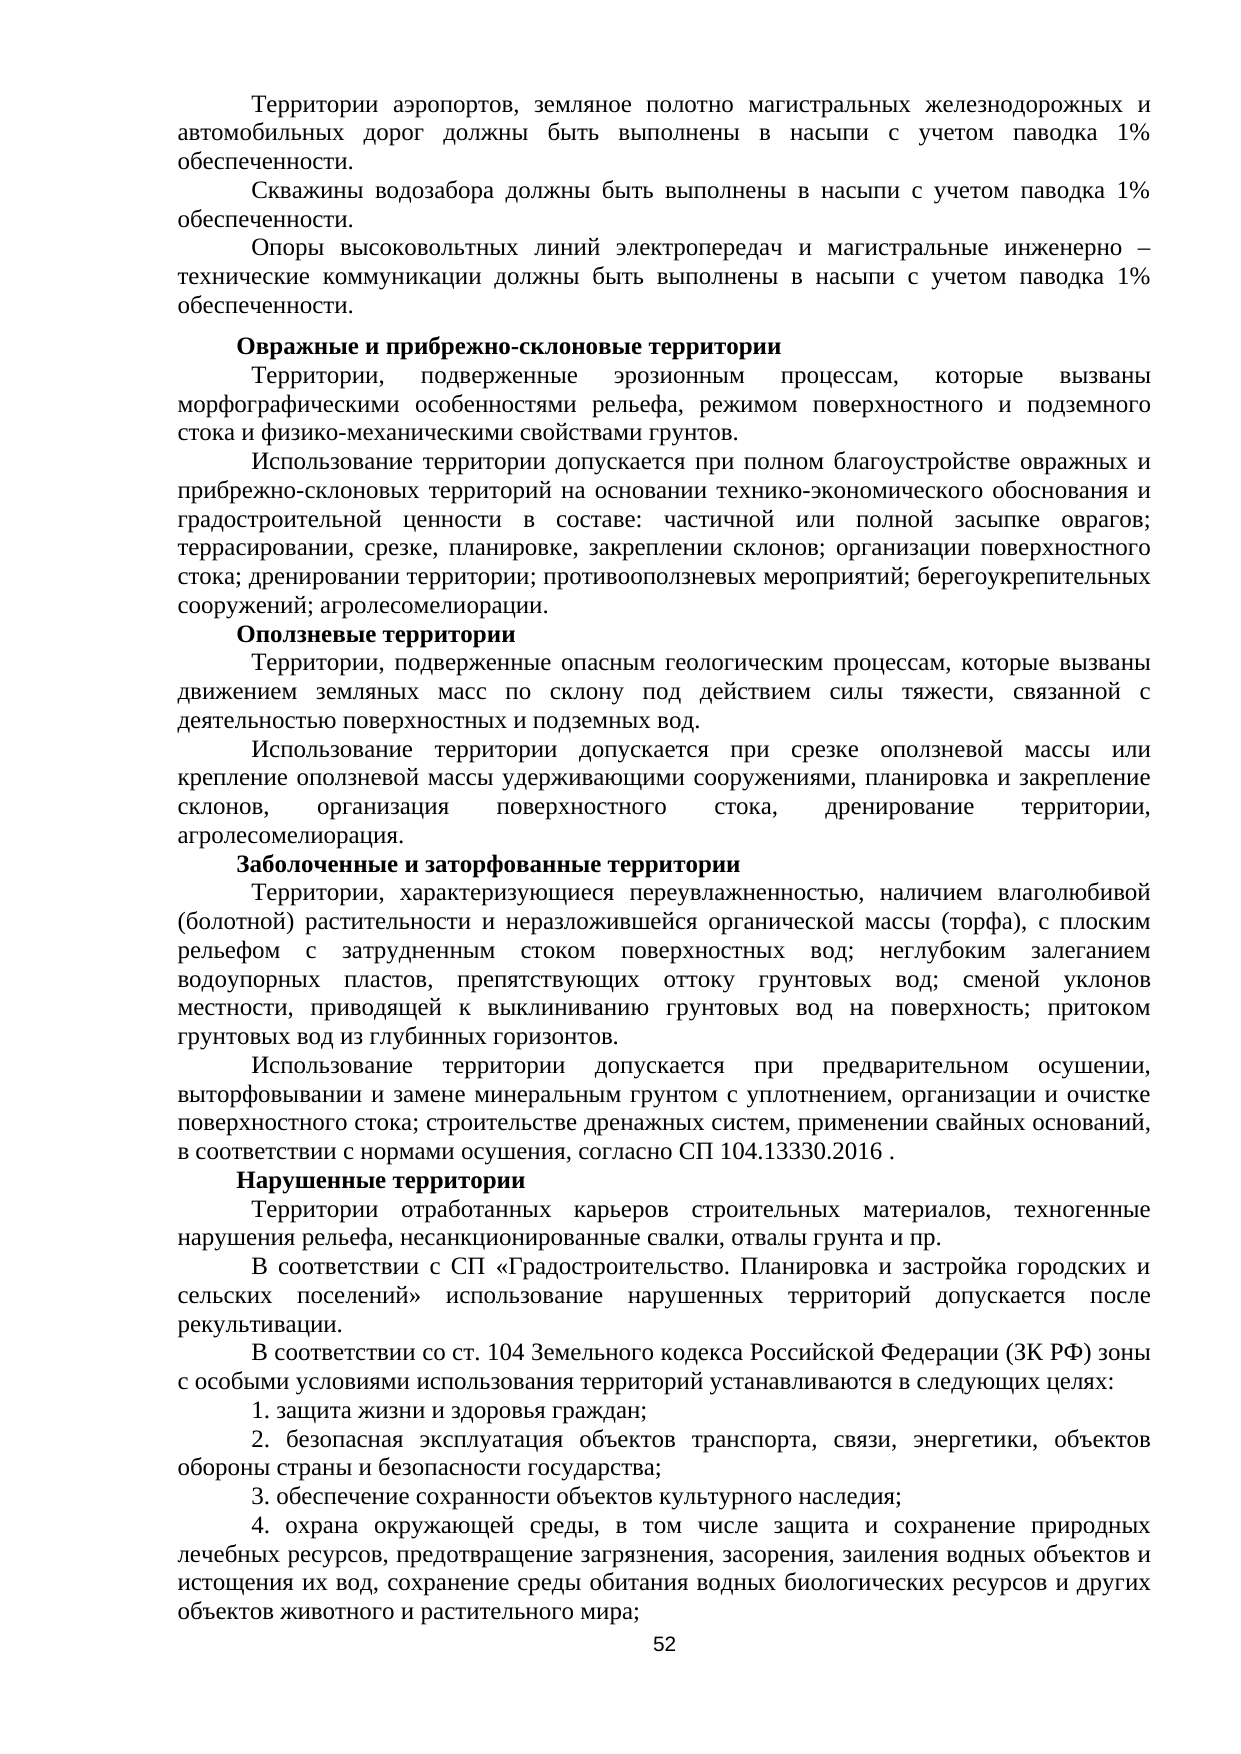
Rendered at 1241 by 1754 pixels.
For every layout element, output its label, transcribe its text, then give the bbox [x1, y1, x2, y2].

text Опоры высоковольтных линий электропередач и магистральные инженерно – технические коммуникации должны быть выполнены в насыпи с учетом паводка 1% обеспеченности. [177, 232, 1152, 319]
text 2. безопасная эксплуатация объектов транспорта, связи, энергетики, объектов обороны страны и безопасности государства; [177, 1424, 1152, 1481]
text 4. охрана окружающей среды, в том числе защита и сохранение природных лечебных ресурсов, предотвращение загрязнения, засорения, заиления водных объектов и истощения их вод, сохранение среды обитания водных биологических ресурсов и других объектов животного и растительного мира; [177, 1510, 1152, 1625]
text Использование территории допускается при полном благоустройстве овражных и прибрежно-склоновых территорий на основании технико-экономического обоснования и градостроительной ценности в составе: частичной или полной засыпке оврагов; террасировании, срезке, планировке, закреплении склонов; организации поверхностного стока; дренировании территории; противооползневых мероприятий; берегоукрепительных сооружений; агролесомелиорации. [177, 446, 1152, 619]
text Использование территории допускается при предварительном осушении, выторфовывании и замене минеральным грунтом с уплотнением, организации и очистке поверхностного стока; строительстве дренажных систем, применении свайных оснований, в соответствии с нормами осушения, согласно СП 104.13330.2016 . [177, 1050, 1152, 1165]
text Использование территории допускается при срезке оползневой массы или крепление оползневой массы удерживающими сооружениями, планировка и закрепление склонов, организация поверхностного стока, дренирование территории, агролесомелиорация. [177, 734, 1152, 849]
list Оползневые территории [236, 619, 1152, 647]
list Овражные и прибрежно-склоновые территории [236, 331, 1152, 360]
text Территории, подверженные опасным геологическим процессам, которые вызваны движением земляных масс по склону под действием силы тяжести, связанной с деятельностью поверхностных и подземных вод. [177, 647, 1152, 734]
text В соответствии со ст. 104 Земельного кодекса Российской Федерации (ЗК РФ) зоны с особыми условиями использования территорий устанавливаются в следующих целях: [177, 1337, 1152, 1395]
text Территории, характеризующиеся переувлажненностью, наличием влаголюбивой (болотной) растительности и неразложившейся органической массы (торфа), с плоским рельефом с затрудненным стоком поверхностных вод; неглубоким залеганием водоупорных пластов, препятствующих оттоку грунтовых вод; сменой уклонов местности, приводящей к выклиниванию грунтовых вод на поверхность; притоком грунтовых вод из глубинных горизонтов. [177, 877, 1152, 1050]
list Заболоченные и заторфованные территории [236, 849, 1152, 877]
text 1. защита жизни и здоровья граждан; [177, 1395, 1152, 1424]
text Территории аэропортов, земляное полотно магистральных железнодорожных и автомобильных дорог должны быть выполнены в насыпи с учетом паводка 1% обеспеченности. [177, 89, 1152, 175]
text Скважины водозабора должны быть выполнены в насыпи с учетом паводка 1% обеспеченности. [177, 175, 1152, 232]
text 3. обеспечение сохранности объектов культурного наследия; [177, 1481, 1152, 1510]
text В соответствии с СП «Градостроительство. Планировка и застройка городских и сельских поселений» использование нарушенных территорий допускается после рекультивации. [177, 1251, 1152, 1337]
text Территории, подверженные эрозионным процессам, которые вызваны морфографическими особенностями рельефа, режимом поверхностного и подземного стока и физико-механическими свойствами грунтов. [177, 360, 1152, 446]
text Территории отработанных карьеров строительных материалов, техногенные нарушения рельефа, несанкционированные свалки, отвалы грунта и пр. [177, 1194, 1152, 1251]
list Нарушенные территории [236, 1165, 1152, 1194]
